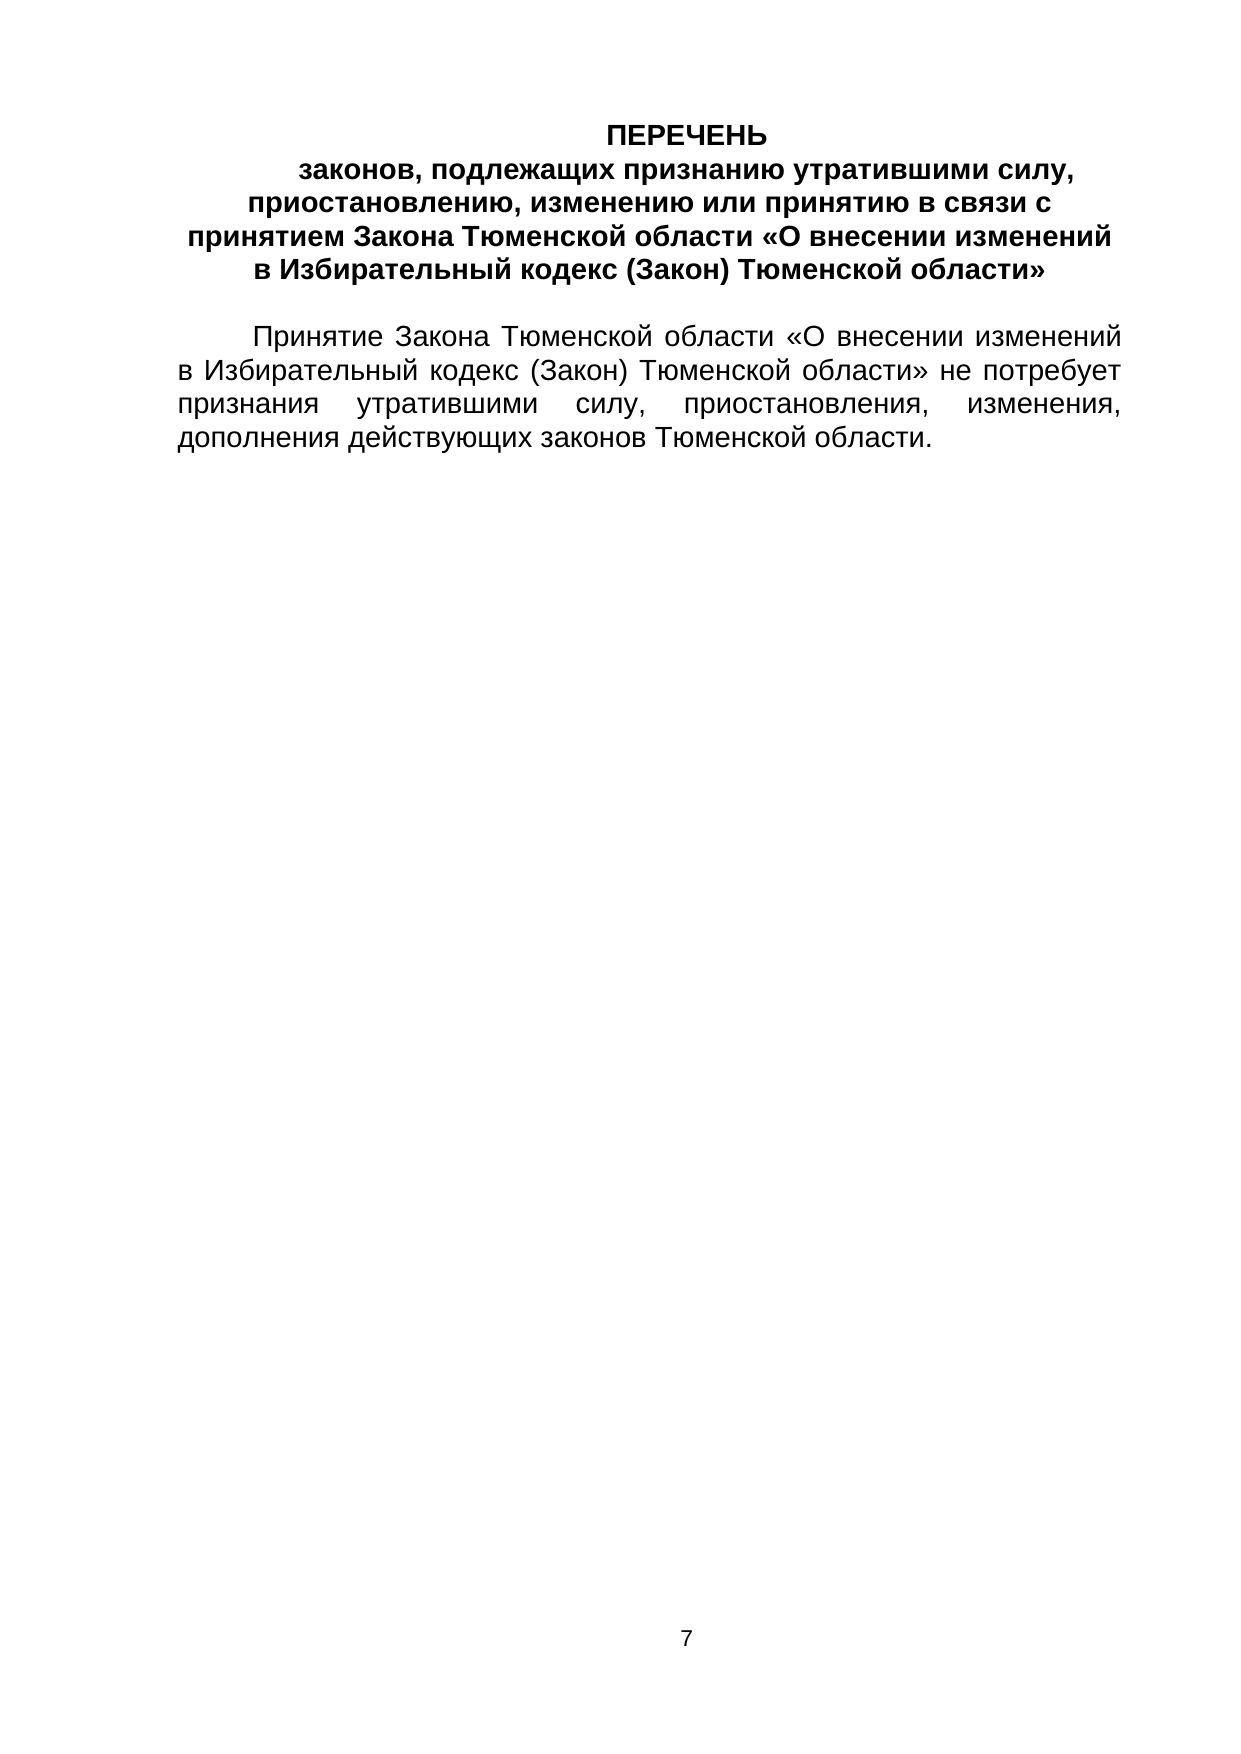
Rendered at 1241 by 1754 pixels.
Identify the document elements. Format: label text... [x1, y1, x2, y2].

text ПЕРЕЧЕНЬ [177, 118, 1122, 152]
text законов, подлежащих признанию утратившими силу, приостановлению, изменению или принятию в связи с принятием Закона Тюменской области «О внесении изменений в Избирательный кодекс (Закон) Тюменской области» [177, 152, 1122, 286]
text Принятие Закона Тюменской области «О внесении изменений в Избирательный кодекс (Закон) Тюменской области» не потребует признания утратившими силу, приостановления, изменения, дополнения действующих законов Тюменской области. [177, 319, 1122, 453]
